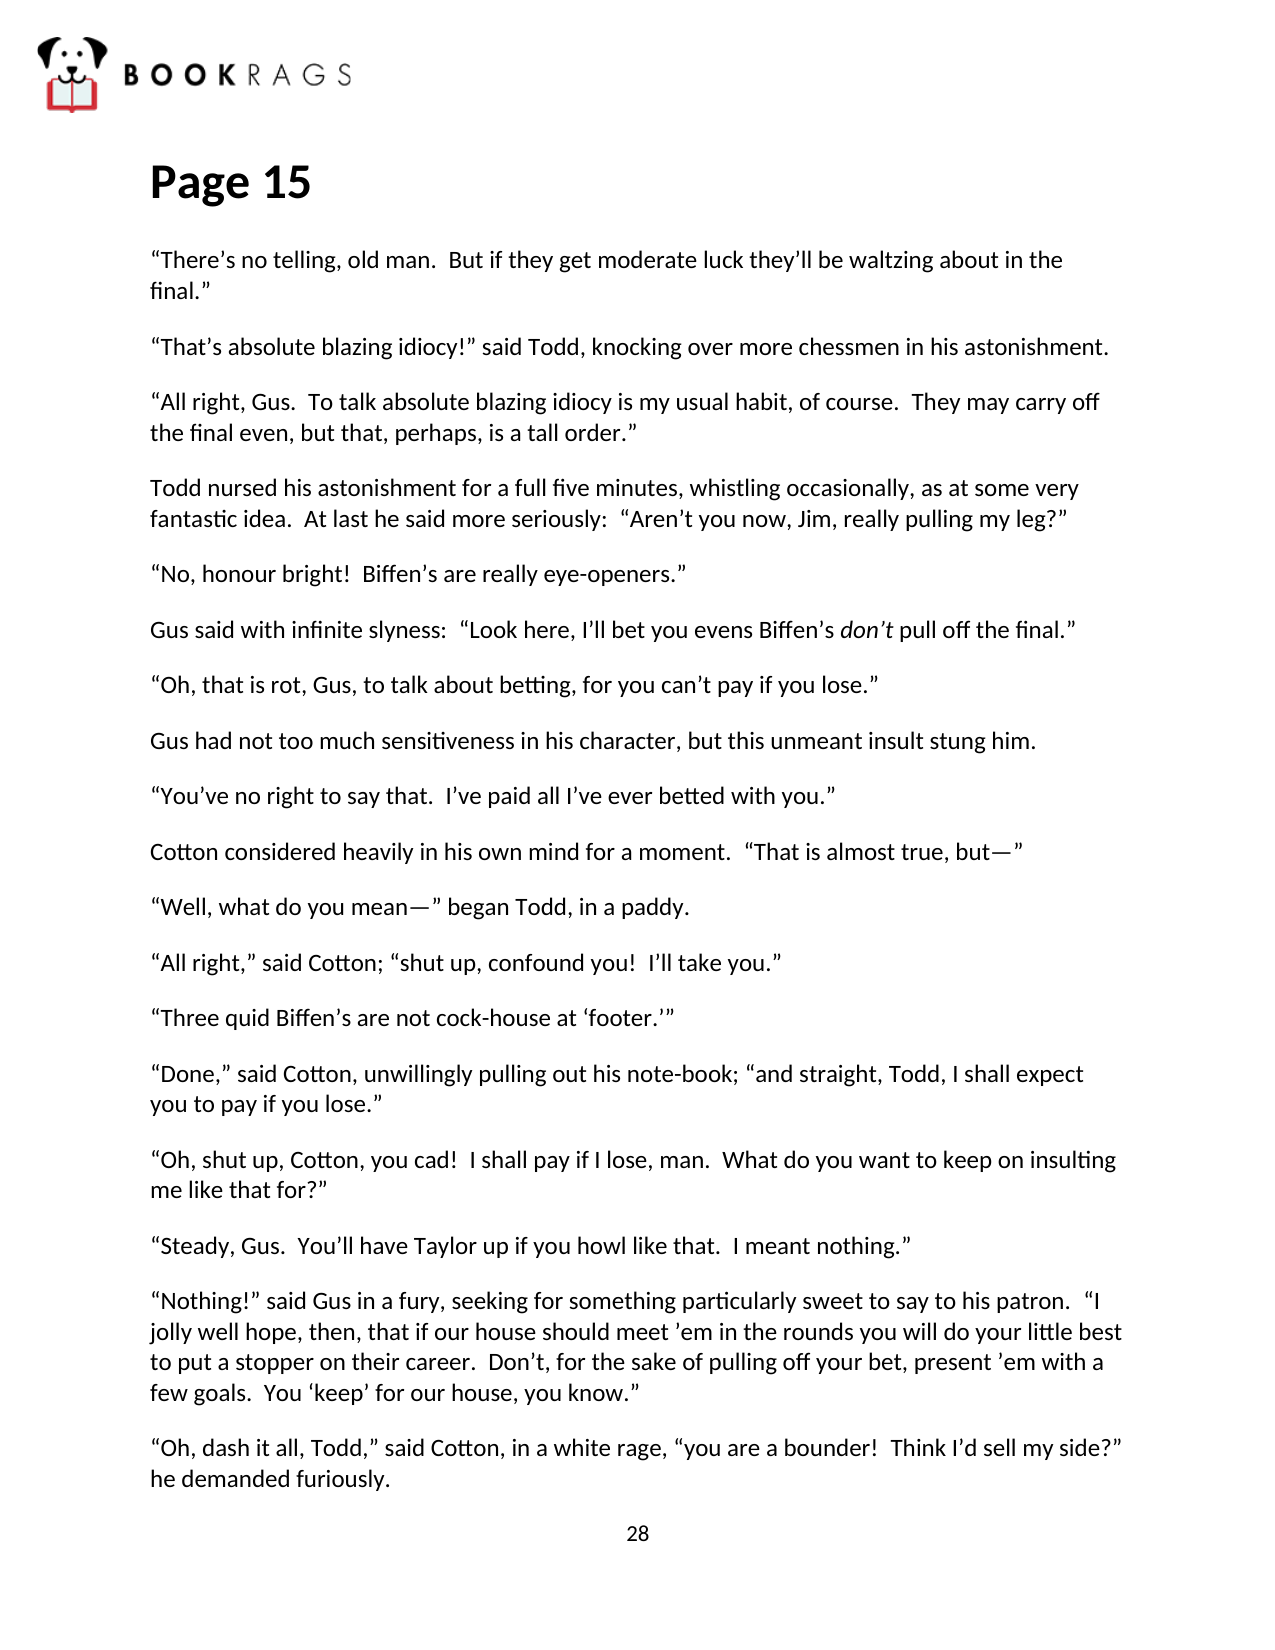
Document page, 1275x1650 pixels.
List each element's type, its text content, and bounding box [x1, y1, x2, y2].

text “That’s absolute blazing idiocy!” said Todd, knocking over more chessmen in his astonishment. [150, 331, 1125, 361]
text “All right, Gus. To talk absolute blazing idiocy is my usual habit, of course. They may carry off the final even, but that, perhaps, is a tall order.” [150, 386, 1125, 447]
text “Oh, dash it all, Todd,” said Cotton, in a white rage, “you are a bounder! Think I’d sell my side?” he demanded furiously. [150, 1433, 1125, 1494]
text “Oh, shut up, Cotton, you cad! I shall pay if I lose, man. What do you want to keep on insulting me like that for?” [150, 1144, 1125, 1205]
text Gus had not too much sensitiveness in his character, but this unmeant insult stung him. [150, 725, 1125, 755]
text “There’s no telling, old man. But if they get moderate luck they’ll be waltzing about in the final.” [150, 244, 1125, 306]
text “All right,” said Cotton; “shut up, confound you! I’ll take you.” [150, 947, 1125, 977]
text “Done,” said Cotton, unwillingly pulling out his note-book; “and straight, Todd, I shall expect you to pay if you lose.” [150, 1058, 1125, 1119]
text “Well, what do you mean—­” began Todd, in a paddy. [150, 891, 1125, 922]
text Gus said with infinite slyness: “Look here, I’ll bet you evens Biffen’s don’t pull off the final.” [150, 614, 1125, 644]
text “Oh, that is rot, Gus, to talk about betting, for you can’t pay if you lose.” [150, 669, 1125, 700]
text Cotton considered heavily in his own mind for a moment. “That is almost true, but—­” [150, 836, 1125, 866]
text “You’ve no right to say that. I’ve paid all I’ve ever betted with you.” [150, 780, 1125, 811]
text “No, honour bright! Biffen’s are really eye-openers.” [150, 558, 1125, 589]
text “Steady, Gus. You’ll have Taylor up if you howl like that. I meant nothing.” [150, 1230, 1125, 1261]
text “Nothing!” said Gus in a fury, seeking for something particularly sweet to say to his patron. “I jolly well hope, then, that if our house should meet ’em in the rounds you will do your little best to put a stopper on their career. Don’t, for the sake of pulling off your bet, present ’em with a few goals. You ‘keep’ for our house, you know.” [150, 1286, 1125, 1408]
text Page 15 [150, 150, 1125, 211]
text “Three quid Biffen’s are not cock-house at ‘footer.’” [150, 1002, 1125, 1033]
text Todd nursed his astonishment for a full five minutes, whistling occasionally, as at some very fantastic idea. At last he said more seriously: “Aren’t you now, Jim, really pulling my leg?” [150, 472, 1125, 533]
picture [37, 37, 351, 113]
